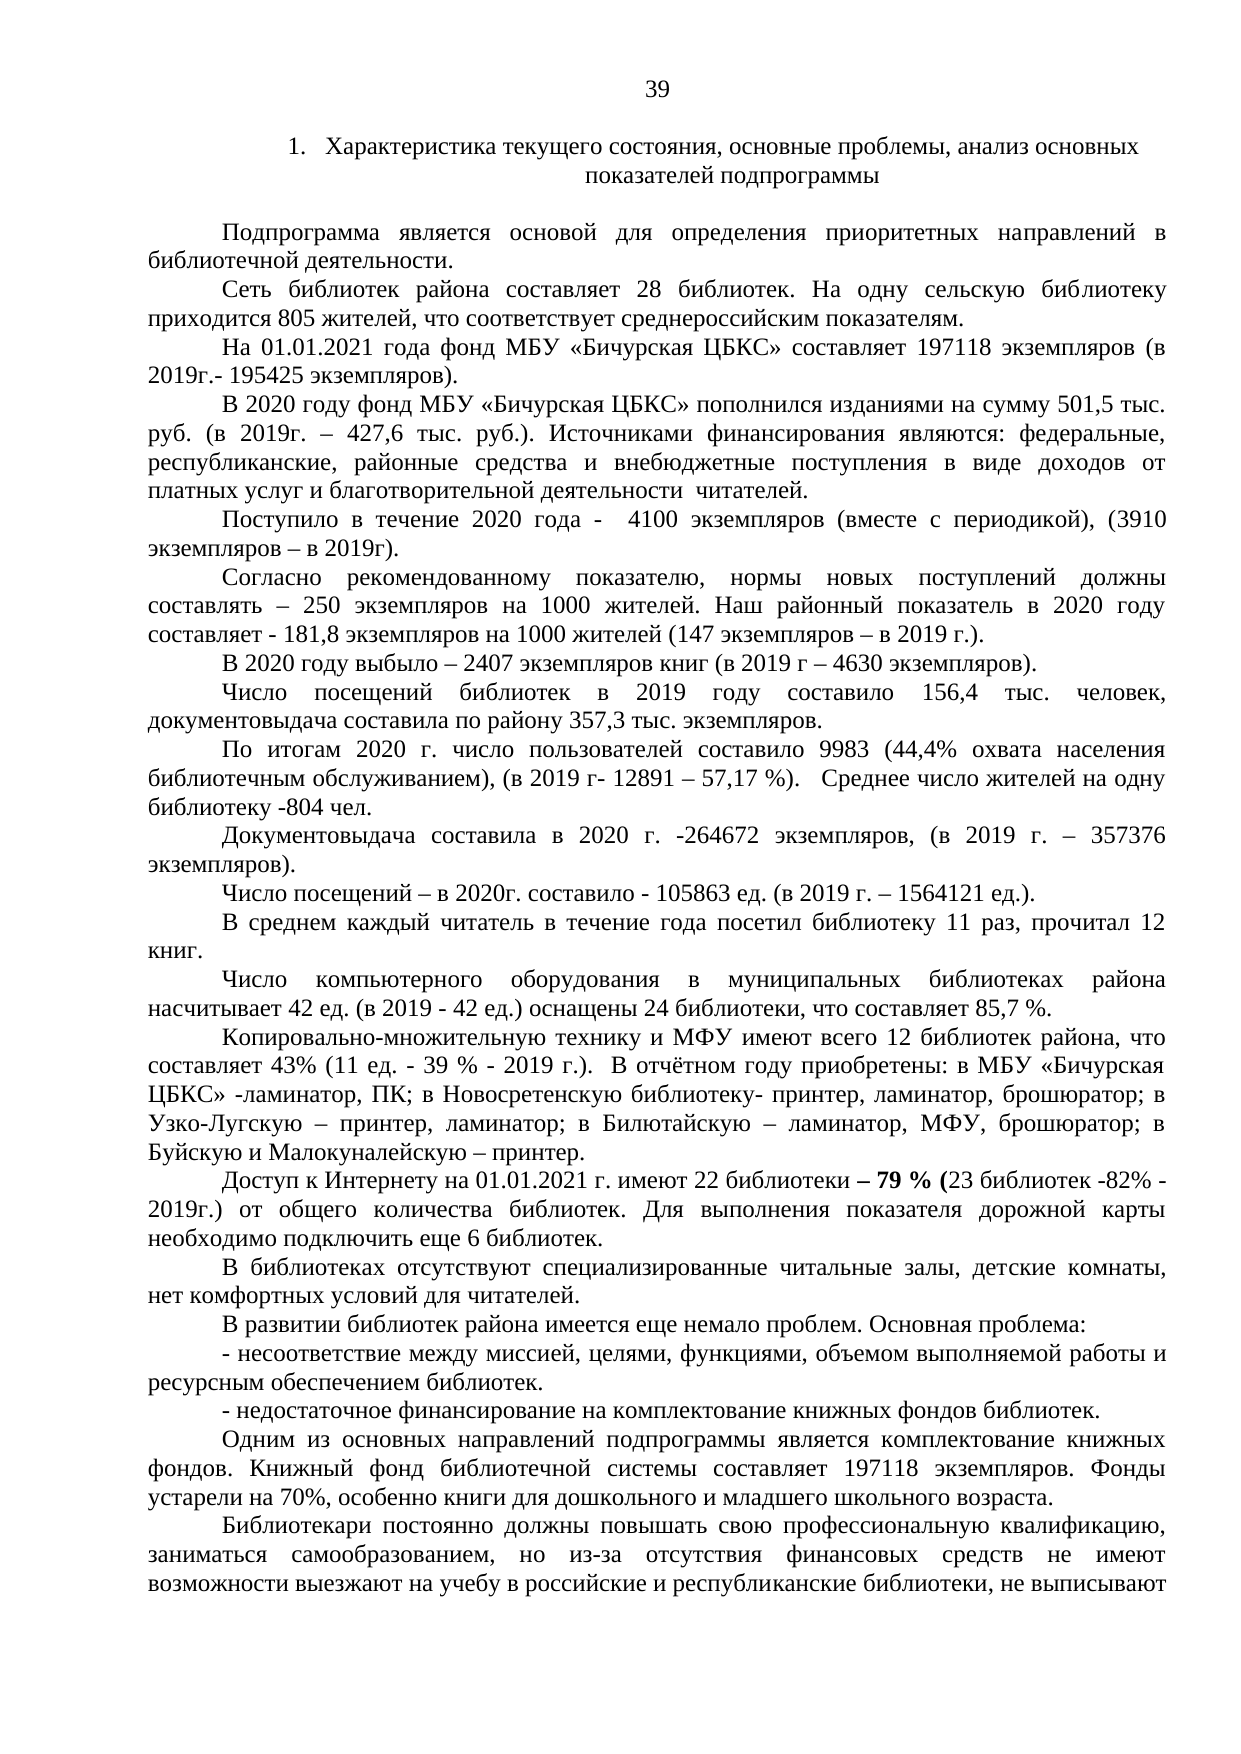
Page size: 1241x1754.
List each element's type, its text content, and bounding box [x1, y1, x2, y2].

text - несоответствие между миссией, целями, функциями, объемом выполняемой работы и ресурсным обеспечением библиотек. [148, 1338, 1167, 1396]
text В 2020 году фонд МБУ «Бичурская ЦБКС» пополнился изданиями на сумму 501,5 тыс. руб. (в 2019г. – 427,6 тыс. руб.). Источниками финансирования являются: федеральные, республиканские, районные средства и внебюджетные поступления в виде доходов от платных услуг и благотворительной деятельности читателей. [148, 389, 1167, 504]
text По итогам 2020 г. число пользователей составило 9983 (44,4% охвата населения библиотечным обслуживанием), (в 2019 г- 12891 – 57,17 %). Среднее число жителей на одну библиотеку -804 чел. [148, 734, 1167, 821]
text В библиотеках отсутствуют специализированные читальные залы, детские комнаты, нет комфортных условий для читателей. [148, 1252, 1167, 1309]
text Подпрограмма является основой для определения приоритетных направлений в библиотечной деятельности. [148, 217, 1167, 274]
text - недостаточное финансирование на комплектование книжных фондов библиотек. [148, 1396, 1167, 1424]
text Документовыдача составила в 2020 г. -264672 экземпляров, (в 2019 г. – 357376 экземпляров). [148, 821, 1167, 878]
text В среднем каждый читатель в течение года посетил библиотеку 11 раз, прочитал 12 книг. [148, 907, 1167, 964]
text Копировально-множительную технику и МФУ имеют всего 12 библиотек района, что составляет 43% (11 ед. - 39 % - 2019 г.). В отчётном году приобретены: в МБУ «Бичурская ЦБКС» -ламинатор, ПК; в Новосретенскую библиотеку- принтер, ламинатор, брошюратор; в Узко-Лугскую – принтер, ламинатор; в Билютайскую – ламинатор, МФУ, брошюратор; в Буйскую и Малокуналейскую – принтер. [148, 1022, 1167, 1166]
text Число посещений – в 2020г. составило - 105863 ед. (в 2019 г. – 1564121 ед.). [148, 878, 1167, 907]
text Согласно рекомендованному показателю, нормы новых поступлений должны составлять – 250 экземпляров на 1000 жителей. Наш районный показатель в 2020 году составляет - 181,8 экземпляров на 1000 жителей (147 экземпляров – в 2019 г.). [148, 562, 1167, 648]
text Поступило в течение 2020 года - 4100 экземпляров (вместе с периодикой), (3910 экземпляров – в 2019г). [148, 504, 1167, 562]
text На 01.01.2021 года фонд МБУ «Бичурская ЦБКС» составляет 197118 экземпляров (в 2019г.- 195425 экземпляров). [148, 332, 1167, 389]
list Характеристика текущего состояния, основные проблемы, анализ основных показателей подпрограммы [260, 131, 1167, 189]
text Число посещений библиотек в 2019 году составило 156,4 тыс. человек, документовыдача составила по району 357,3 тыс. экземпляров. [148, 677, 1167, 734]
text В развитии библиотек района имеется еще немало проблем. Основная проблема: [148, 1309, 1167, 1338]
text Одним из основных направлений подпрограммы является комплектование книжных фондов. Книжный фонд библиотечной системы составляет 197118 экземпляров. Фонды устарели на 70%, особенно книги для дошкольного и младшего школьного возраста. [148, 1424, 1167, 1511]
text Число компьютерного оборудования в муниципальных библиотеках района насчитывает 42 ед. (в 2019 - 42 ед.) оснащены 24 библиотеки, что составляет 85,7 %. [148, 964, 1167, 1022]
text Сеть библиотек района составляет 28 библиотек. На одну сельскую библиотеку приходится 805 жителей, что соответствует среднероссийским показателям. [148, 274, 1167, 332]
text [148, 1511, 1167, 1597]
text Доступ к Интернету на 01.01.2021 г. имеют 22 библиотеки – 79 % (23 библиотек -82% - 2019г.) от общего количества библиотек. Для выполнения показателя дорожной карты необходимо подключить еще 6 библиотек. [148, 1166, 1167, 1252]
text В 2020 году выбыло – 2407 экземпляров книг (в 2019 г – 4630 экземпляров). [148, 648, 1167, 677]
